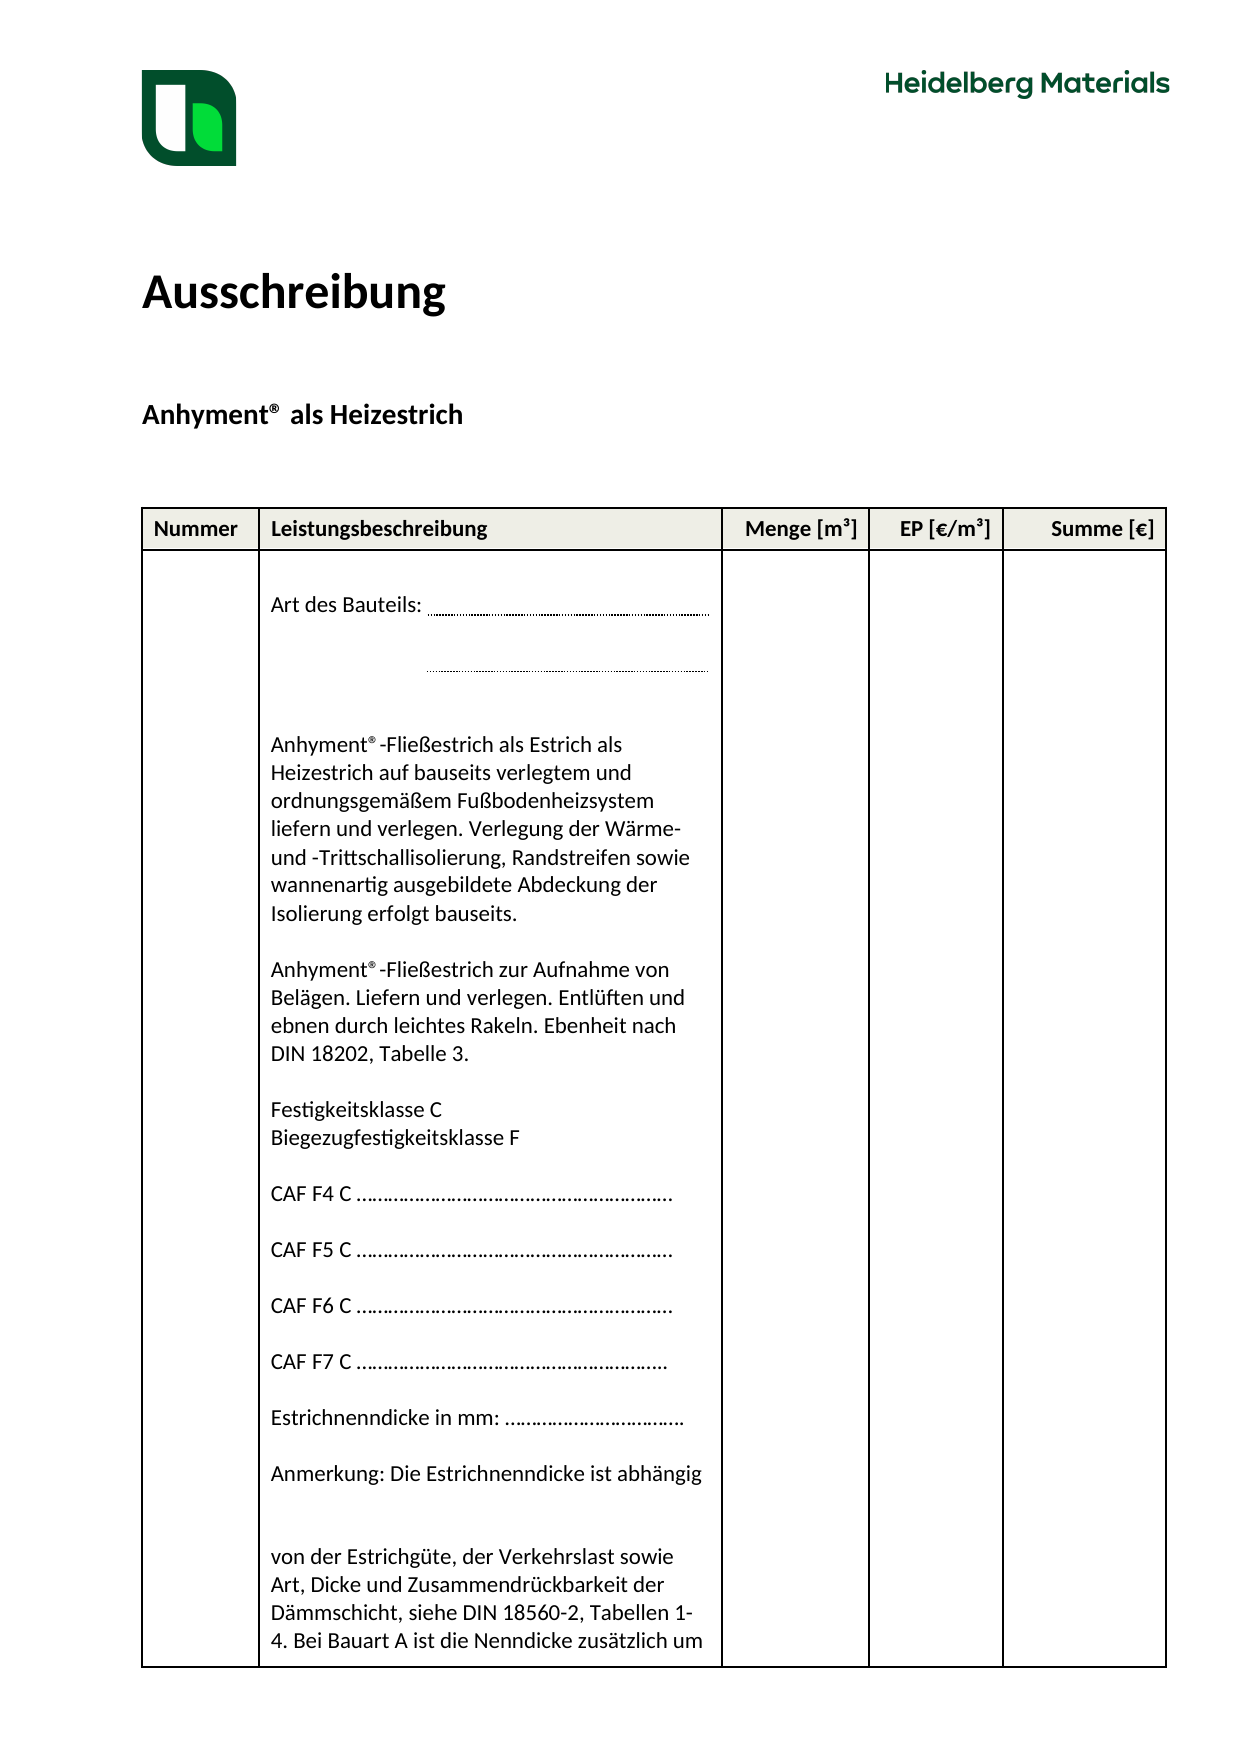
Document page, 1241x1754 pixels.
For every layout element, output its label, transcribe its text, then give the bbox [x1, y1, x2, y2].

subtitle Anhyment® als Heizestrich [142, 396, 1169, 432]
picture [141, 70, 237, 166]
picture [886, 70, 1170, 99]
table_cell [143, 551, 258, 1666]
table_header Nummer [143, 509, 258, 548]
table_cell [723, 551, 868, 1666]
table_header Menge [m³] [723, 509, 868, 548]
table_header Leistungsbeschreibung [260, 509, 721, 548]
subtitle Ausschreibung [142, 260, 1169, 321]
table_header EP [€/m³] [870, 509, 1002, 548]
table_cell [870, 551, 1002, 1666]
table_cell [1004, 551, 1165, 1666]
table_header Summe [€] [1004, 509, 1165, 548]
